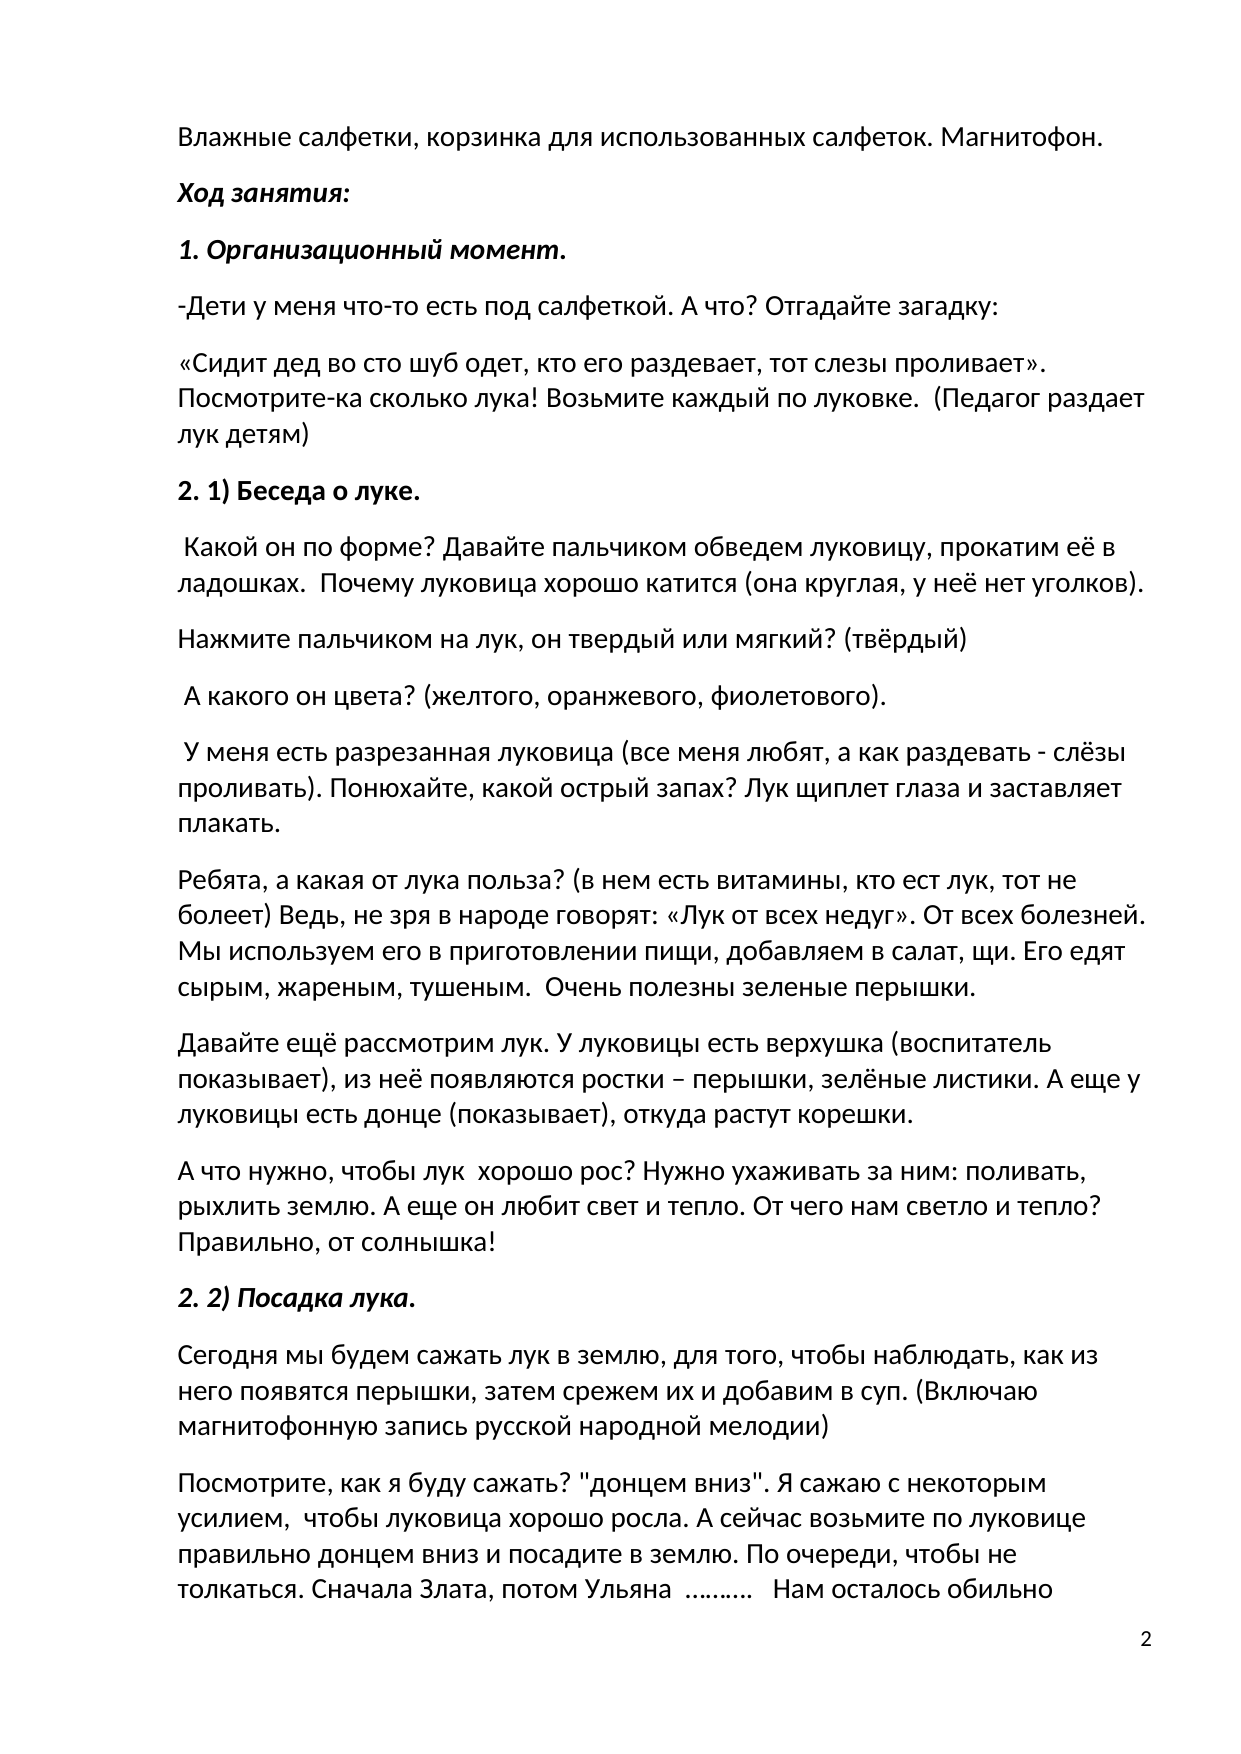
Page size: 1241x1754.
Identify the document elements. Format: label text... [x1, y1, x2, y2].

text 1. Организационный момент. [177, 231, 1152, 267]
text -Дети у меня что-то есть под салфеткой. А что? Отгадайте загадку: [177, 287, 1152, 323]
text А что нужно, чтобы лук хорошо рос? Нужно ухаживать за ним: поливать, рыхлить землю. А еще он любит свет и тепло. От чего нам светло и тепло? Правильно, от солнышка! [177, 1152, 1152, 1259]
text Нажмите пальчиком на лук, он твердый или мягкий? (твёрдый) [177, 620, 1152, 656]
text Ребята, а какая от лука польза? (в нем есть витамины, кто ест лук, тот не болеет) Ведь, не зря в народе говорят: «Лук от всех недуг». От всех болезней. Мы используем его в приготовлении пищи, добавляем в салат, щи. Его едят сырым, жареным, тушеным. Очень полезны зеленые перышки. [177, 861, 1152, 1003]
text У меня есть разрезанная луковица (все меня любят, а как раздевать - слёзы проливать). Понюхайте, какой острый запах? Лук щиплет глаза и заставляет плакать. [177, 733, 1152, 840]
text 2. 1) Беседа о луке. [177, 472, 1152, 507]
text Ход занятия: [177, 174, 1152, 210]
text А какого он цвета? (желтого, оранжевого, фиолетового). [177, 677, 1152, 712]
text Какой он по форме? Давайте пальчиком обведем луковицу, прокатим её в ладошках. Почему луковица хорошо катится (она круглая, у неё нет уголков). [177, 528, 1152, 599]
text «Сидит дед во сто шуб одет, кто его раздевает, тот слезы проливает». Посмотрите-ка сколько лука! Возьмите каждый по луковке. (Педагог раздает лук детям) [177, 344, 1152, 451]
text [177, 1464, 1152, 1606]
text Давайте ещё рассмотрим лук. У луковицы есть верхушка (воспитатель показывает), из неё появляются ростки – перышки, зелёные листики. А еще у луковицы есть донце (показывает), откуда растут корешки. [177, 1024, 1152, 1131]
text 2. 2) Посадка лука. [177, 1279, 1152, 1315]
text Влажные салфетки, корзинка для использованных салфеток. Магнитофон. [177, 118, 1152, 154]
text Сегодня мы будем сажать лук в землю, для того, чтобы наблюдать, как из него появятся перышки, затем срежем их и добавим в суп. (Включаю магнитофонную запись русской народной мелодии) [177, 1336, 1152, 1443]
